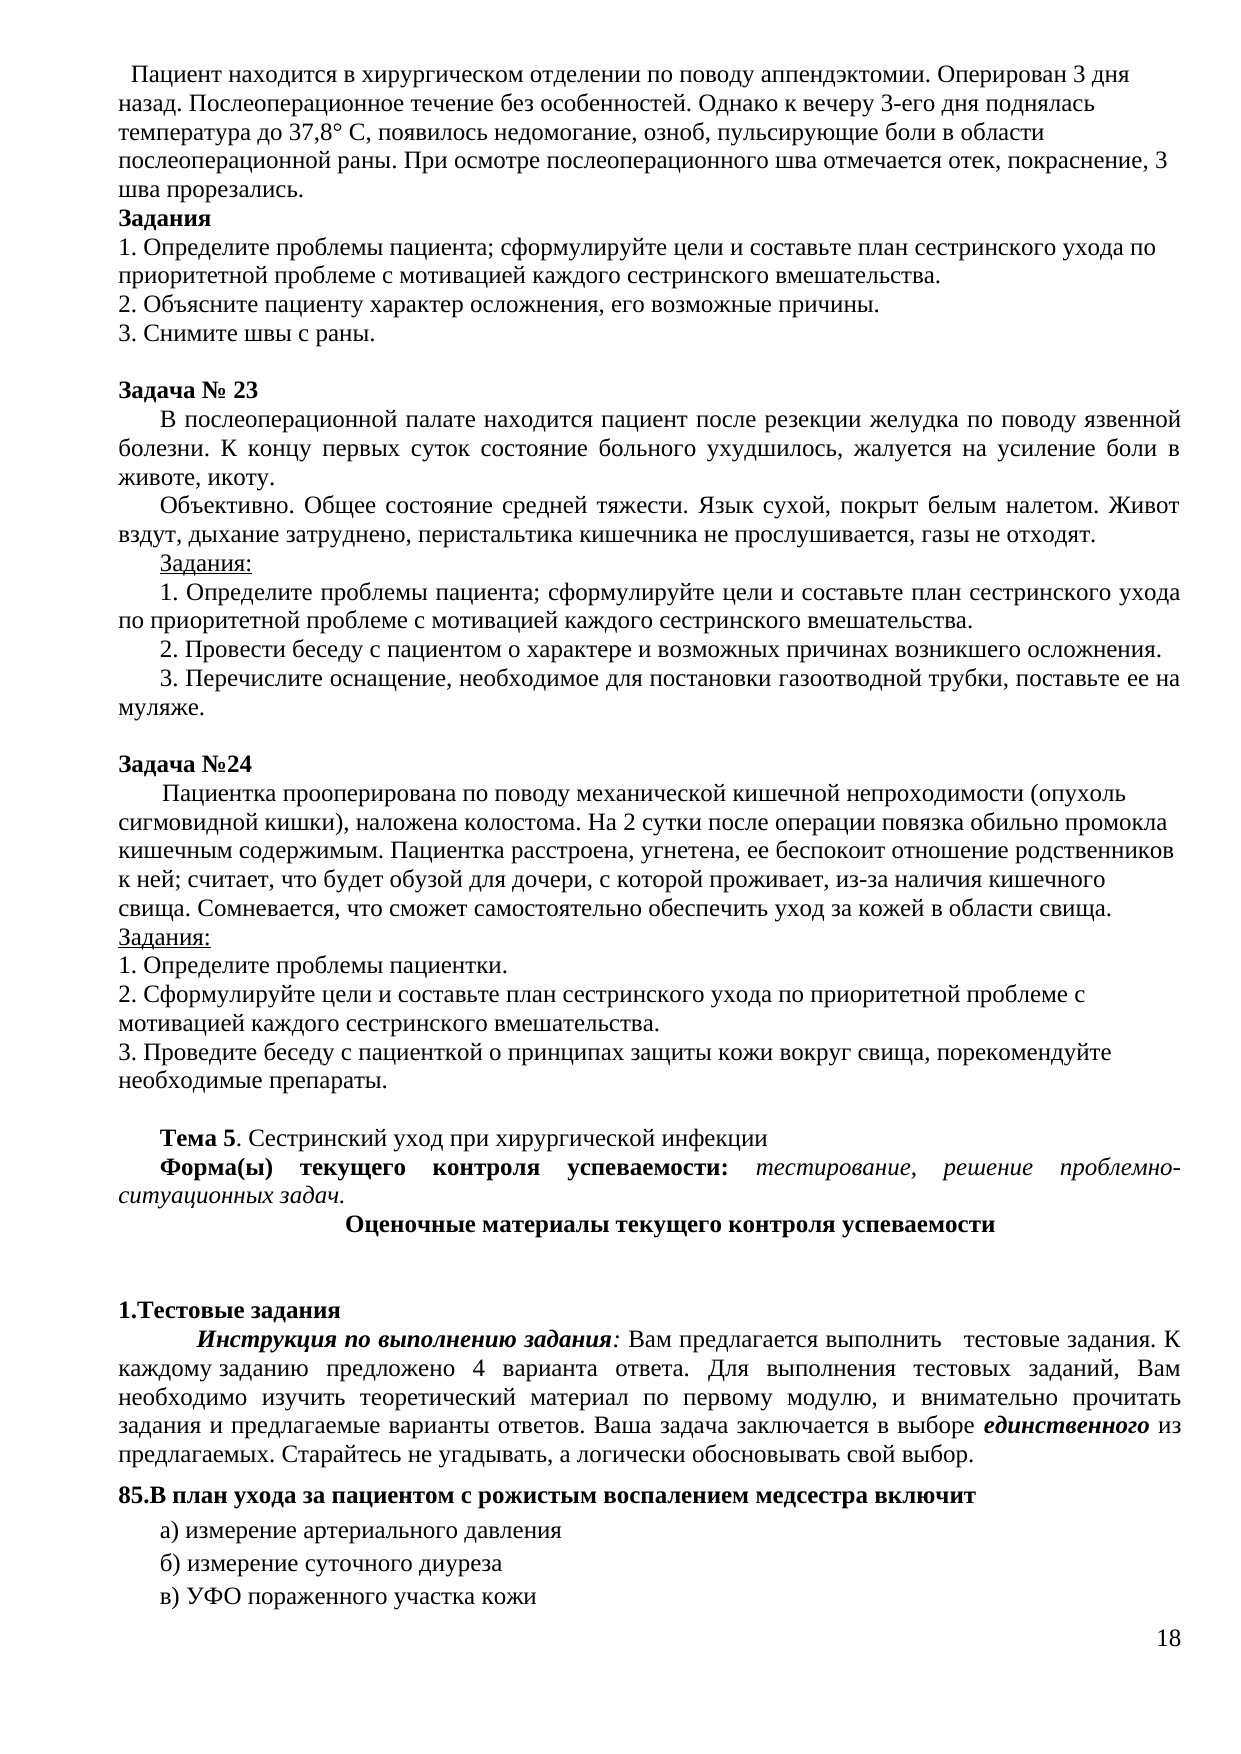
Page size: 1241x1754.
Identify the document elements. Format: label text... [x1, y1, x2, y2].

text 3. Перечислите оснащение, необходимое для постановки газоотводной трубки, поставьте ее на муляже. [118, 663, 1181, 720]
text в) УФО пораженного участка кожи [159, 1581, 1181, 1610]
text Инструкция по выполнению задания: Вам предлагается выполнить тестовые задания. К каждому заданию предложено 4 варианта ответа. Для выполнения тестовых заданий, Вам необходимо изучить теоретический материал по первому модулю, и внимательно прочитать задания и предлагаемые варианты ответов. Ваша задача заключается в выборе единственного из предлагаемых. Старайтесь не угадывать, а логически обосновывать свой выбор. [118, 1324, 1181, 1468]
text Объективно. Общее состояние средней тяжести. Язык сухой, покрыт белым налетом. Живот вздут, дыхание затруднено, перистальтика кишечника не прослушивается, газы не отходят. [118, 490, 1181, 548]
text Форма(ы) текущего контроля успеваемости: тестирование, решение проблемно-ситуационных задач. [118, 1152, 1181, 1209]
text Тема 5. Сестринский уход при хирургической инфекции [118, 1123, 1181, 1152]
text В послеоперационной палате находится пациент после резекции желудка по поводу язвенной болезни. К концу первых суток состояние больного ухудшилось, жалуется на усиление боли в животе, икоту. [118, 404, 1181, 490]
text 3. Снимите швы с раны. [118, 318, 1181, 347]
text 2. Объясните пациенту характер осложнения, его возможные причины. [118, 289, 1181, 318]
text Оценочные материалы текущего контроля успеваемости [118, 1209, 1181, 1238]
text 2. Провести беседу с пациентом о характере и возможных причинах возникшего осложнения. [118, 634, 1181, 663]
text Задания [118, 203, 1181, 232]
text Задания: [118, 922, 1181, 950]
text б) измерение суточного диуреза [159, 1548, 1181, 1577]
text 3. Проведите беседу с пациенткой о принципах защиты кожи вокруг свища, порекомендуйте необходимые препараты. [118, 1037, 1181, 1094]
text Пациент находится в хирургическом отделении по поводу аппендэктомии. Оперирован 3 дня назад. Послеоперационное течение без особенностей. Однако к вечеру 3-его дня поднялась температура до 37,8° С, появилось недомогание, озноб, пульсирующие боли в области послеоперационной раны. При осмотре послеоперационного шва отмечается отек, покраснение, 3 шва прорезались. [118, 59, 1181, 203]
text 2. Сформулируйте цели и составьте план сестринского ухода по приоритетной проблеме с мотивацией каждого сестринского вмешательства. [118, 979, 1181, 1037]
text 1.Тестовые задания [118, 1295, 1181, 1324]
text Задача № 23 [118, 375, 1181, 404]
text Задания: [118, 548, 1181, 577]
text а) измерение артериального давления [159, 1515, 1181, 1544]
text 1. Определите проблемы пациента; сформулируйте цели и составьте план сестринского ухода по приоритетной проблеме с мотивацией каждого сестринского вмешательства. [118, 577, 1181, 634]
text Пациентка прооперирована по поводу механической кишечной непроходимости (опухоль сигмовидной кишки), наложена колостома. На 2 сутки после операции повязка обильно промокла кишечным содержимым. Пациентка расстроена, угнетена, ее беспокоит отношение родственников к ней; считает, что будет обузой для дочери, с которой проживает, из-за наличия кишечного свища. Сомневается, что сможет самостоятельно обеспечить уход за кожей в области свища. [118, 778, 1181, 922]
text 85.В план ухода за пациентом с рожистым воспалением медсестра включит [118, 1480, 1181, 1509]
text 1. Определите проблемы пациентки. [118, 950, 1181, 979]
text Задача №24 [118, 749, 1181, 778]
text 1. Определите проблемы пациента; сформулируйте цели и составьте план сестринского ухода по приоритетной проблеме с мотивацией каждого сестринского вмешательства. [118, 232, 1181, 289]
